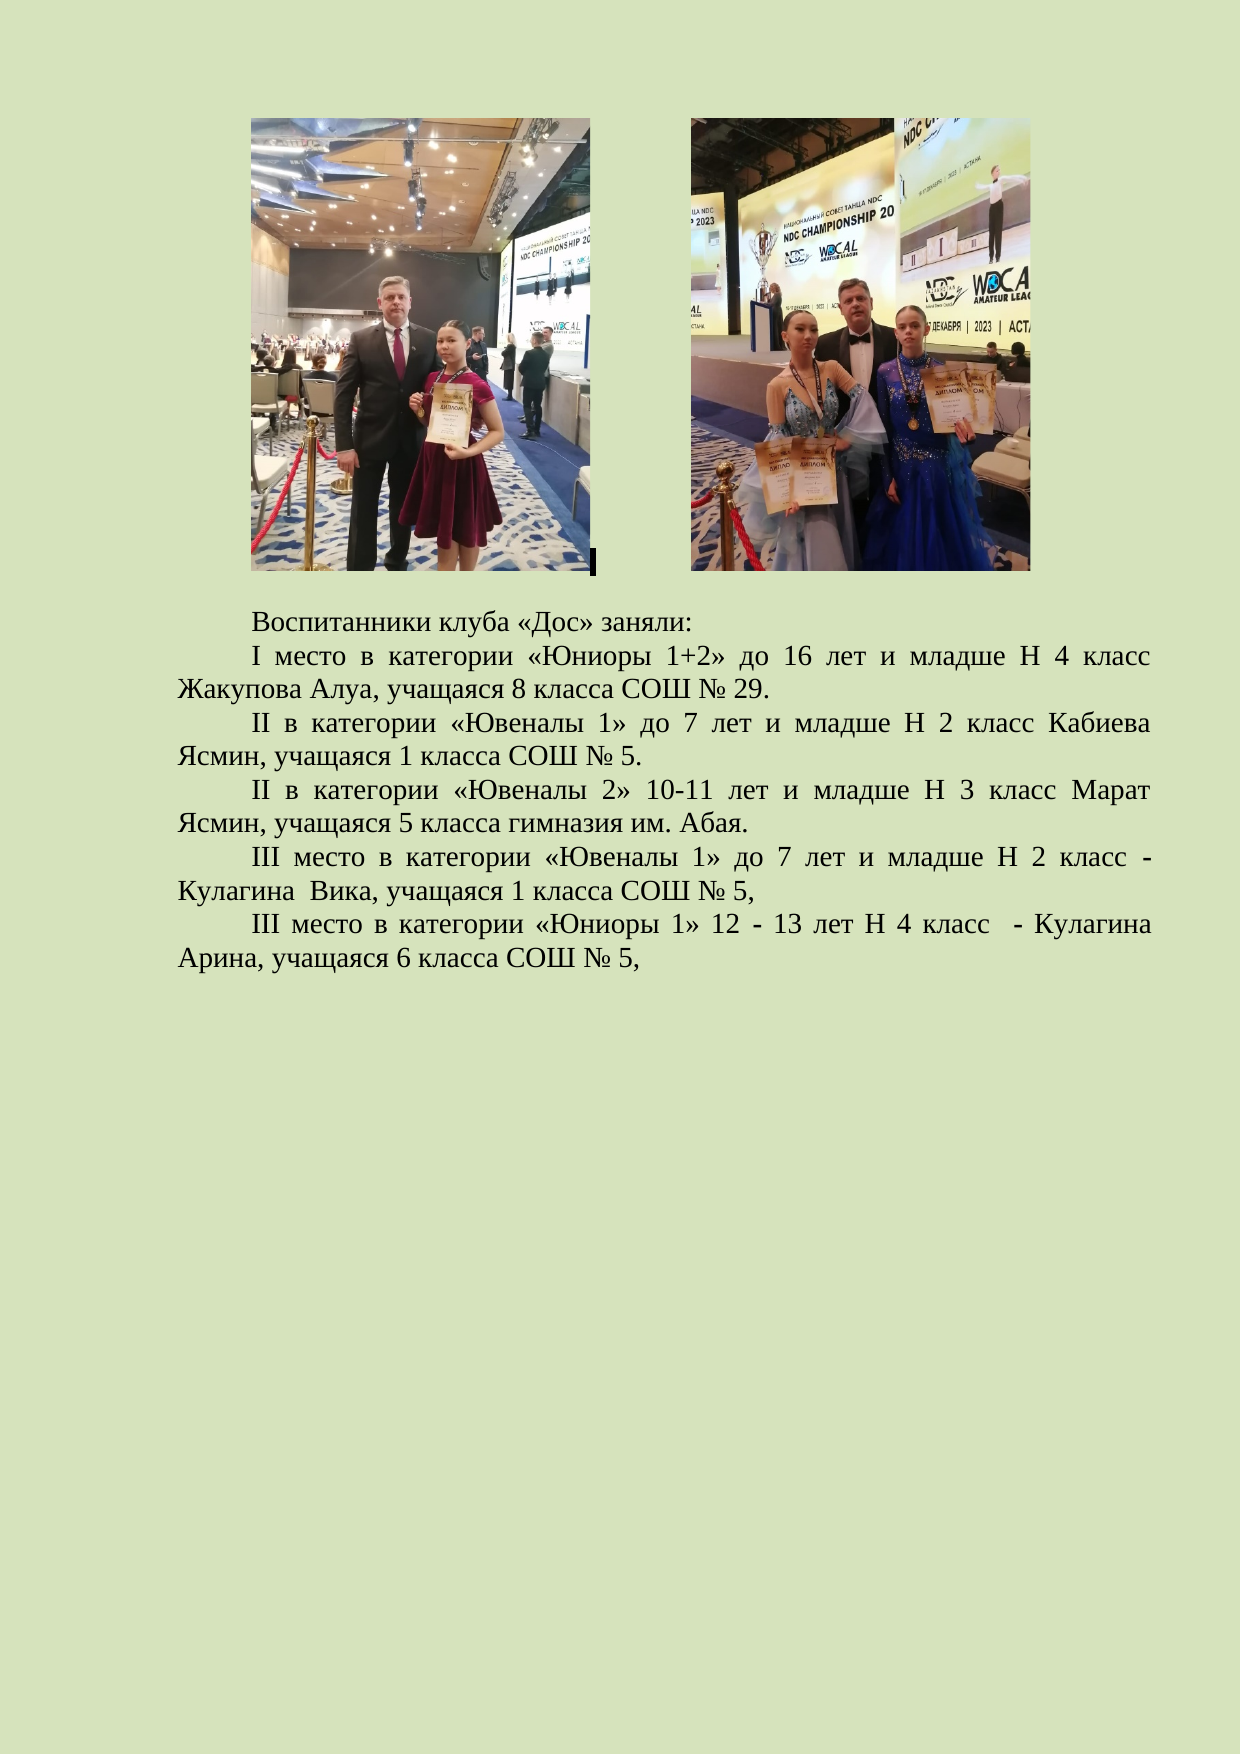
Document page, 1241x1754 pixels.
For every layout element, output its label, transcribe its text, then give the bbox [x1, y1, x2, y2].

text III место в категории «Ювеналы 1» до 7 лет и младше Н 2 класс - Кулагина Вика, учащаяся 1 класса СОШ № 5, [177, 839, 1152, 906]
text III место в категории «Юниоры 1» 12 - 13 лет Н 4 класс - Кулагина Арина, учащаяся 6 класса СОШ № 5, [177, 906, 1152, 973]
text II в категории «Ювеналы 2» 10-11 лет и младше Н 3 класс Марат Ясмин, учащаяся 5 класса гимназия им. Абая. [177, 772, 1152, 839]
picture [691, 118, 1031, 571]
picture [251, 118, 590, 571]
text Воспитанники клуба «Дос» заняли: [177, 604, 1152, 638]
text I место в категории «Юниоры 1+2» до 16 лет и младше Н 4 класс Жакупова Алуа, учащаяся 8 класса СОШ № 29. [177, 638, 1152, 705]
text II в категории «Ювеналы 1» до 7 лет и младше Н 2 класс Кабиева Ясмин, учащаяся 1 класса СОШ № 5. [177, 705, 1152, 772]
